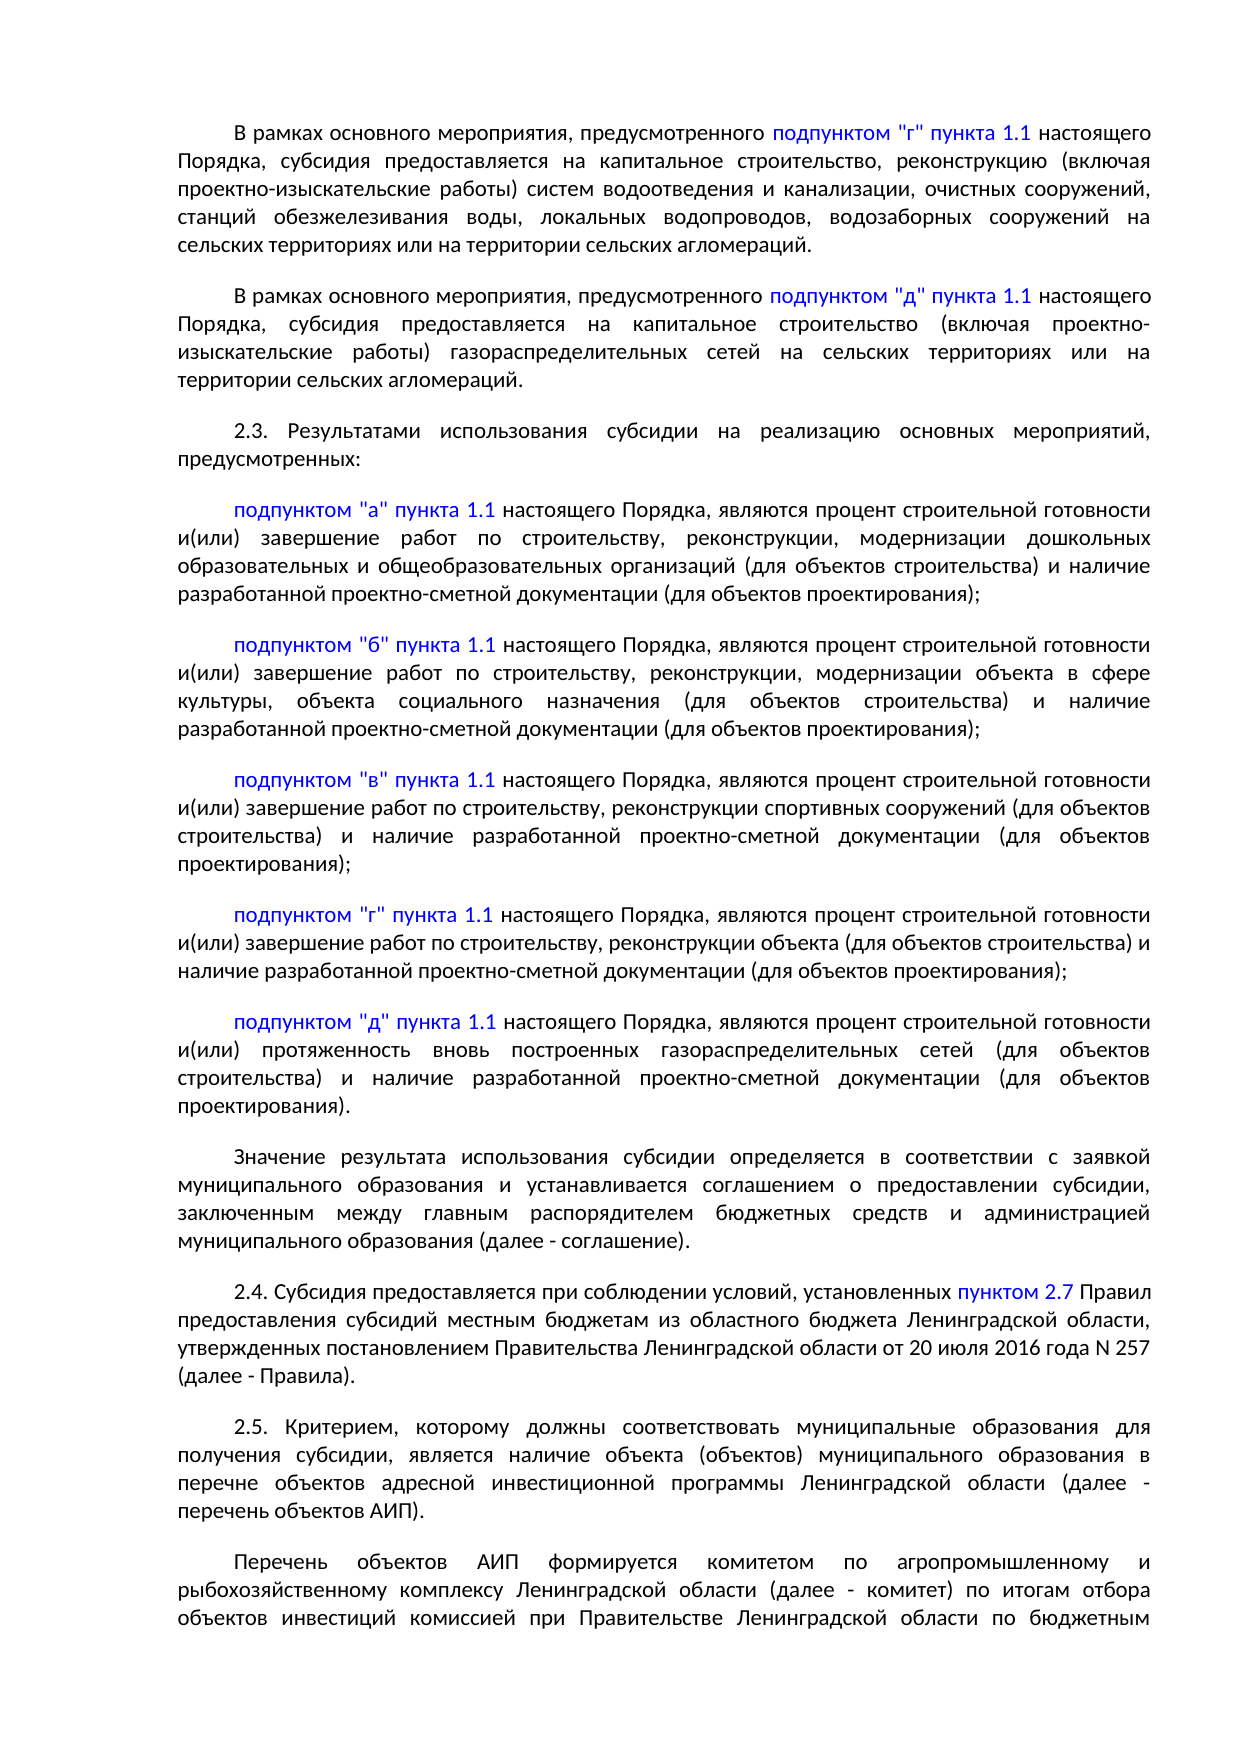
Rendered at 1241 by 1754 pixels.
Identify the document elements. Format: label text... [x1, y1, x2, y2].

text подпунктом "а" пункта 1.1 настоящего Порядка, являются процент строительной готовности и(или) завершение работ по строительству, реконструкции, модернизации дошкольных образовательных и общеобразовательных организаций (для объектов строительства) и наличие разработанной проектно-сметной документации (для объектов проектирования); [177, 495, 1152, 607]
text подпунктом "д" пункта 1.1 настоящего Порядка, являются процент строительной готовности и(или) протяженность вновь построенных газораспределительных сетей (для объектов строительства) и наличие разработанной проектно-сметной документации (для объектов проектирования). [177, 1007, 1152, 1119]
text подпунктом "г" пункта 1.1 настоящего Порядка, являются процент строительной готовности и(или) завершение работ по строительству, реконструкции объекта (для объектов строительства) и наличие разработанной проектно-сметной документации (для объектов проектирования); [177, 900, 1152, 984]
text В рамках основного мероприятия, предусмотренного подпунктом "д" пункта 1.1 настоящего Порядка, субсидия предоставляется на капитальное строительство (включая проектно-изыскательские работы) газораспределительных сетей на сельских территориях или на территории сельских агломераций. [177, 281, 1152, 393]
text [177, 1547, 1152, 1631]
text 2.5. Критерием, которому должны соответствовать муниципальные образования для получения субсидии, является наличие объекта (объектов) муниципального образования в перечне объектов адресной инвестиционной программы Ленинградской области (далее - перечень объектов АИП). [177, 1412, 1152, 1524]
text Значение результата использования субсидии определяется в соответствии с заявкой муниципального образования и устанавливается соглашением о предоставлении субсидии, заключенным между главным распорядителем бюджетных средств и администрацией муниципального образования (далее - соглашение). [177, 1142, 1152, 1254]
text 2.3. Результатами использования субсидии на реализацию основных мероприятий, предусмотренных: [177, 416, 1152, 472]
text подпунктом "в" пункта 1.1 настоящего Порядка, являются процент строительной готовности и(или) завершение работ по строительству, реконструкции спортивных сооружений (для объектов строительства) и наличие разработанной проектно-сметной документации (для объектов проектирования); [177, 765, 1152, 877]
text 2.4. Субсидия предоставляется при соблюдении условий, установленных пунктом 2.7 Правил предоставления субсидий местным бюджетам из областного бюджета Ленинградской области, утвержденных постановлением Правительства Ленинградской области от 20 июля 2016 года N 257 (далее - Правила). [177, 1277, 1152, 1389]
text В рамках основного мероприятия, предусмотренного подпунктом "г" пункта 1.1 настоящего Порядка, субсидия предоставляется на капитальное строительство, реконструкцию (включая проектно-изыскательские работы) систем водоотведения и канализации, очистных сооружений, станций обезжелезивания воды, локальных водопроводов, водозаборных сооружений на сельских территориях или на территории сельских агломераций. [177, 118, 1152, 258]
text подпунктом "б" пункта 1.1 настоящего Порядка, являются процент строительной готовности и(или) завершение работ по строительству, реконструкции, модернизации объекта в сфере культуры, объекта социального назначения (для объектов строительства) и наличие разработанной проектно-сметной документации (для объектов проектирования); [177, 630, 1152, 742]
